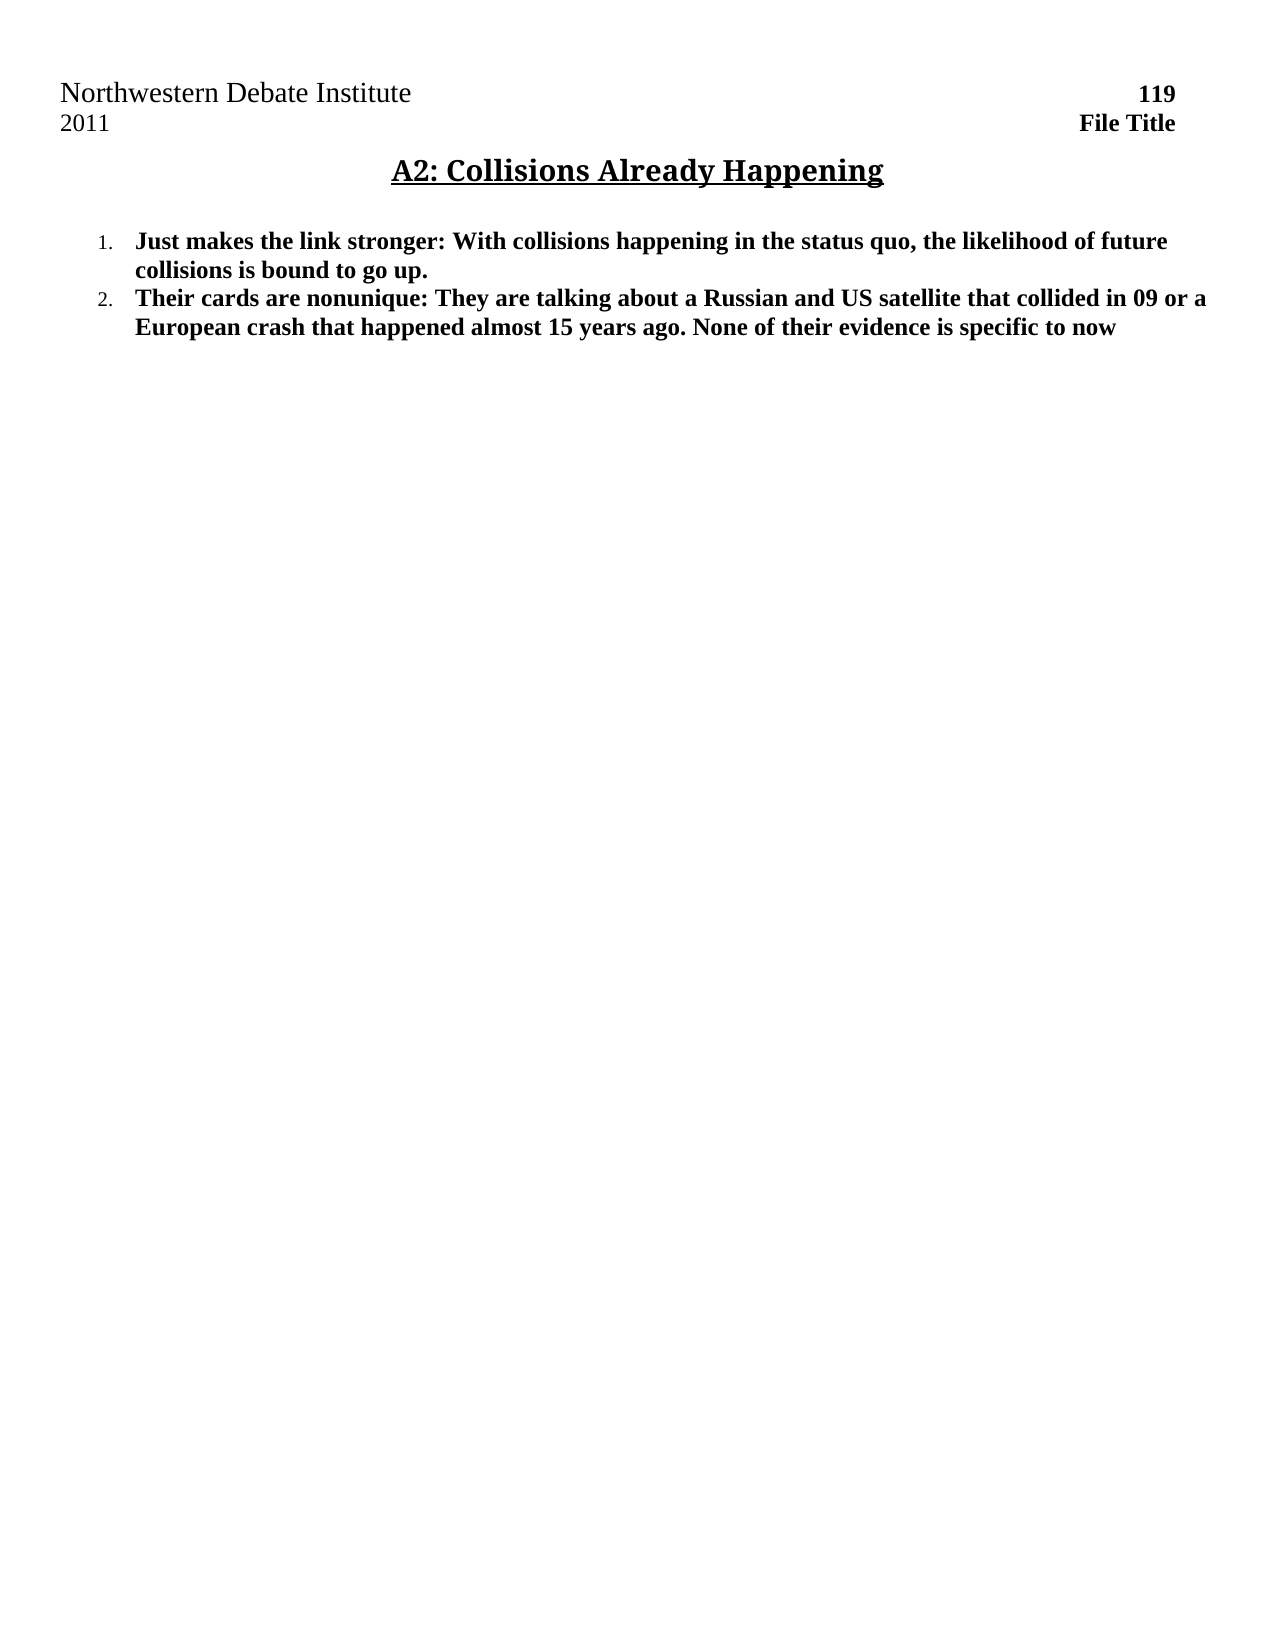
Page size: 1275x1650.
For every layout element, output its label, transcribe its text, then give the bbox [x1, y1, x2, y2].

subtitle A2: Collisions Already Happening [60, 150, 1215, 189]
list Just makes the link stronger: With collisions happening in the status quo, the likelihood of future collisions is bound to go up. [97, 226, 1215, 283]
list Their cards are nonunique: They are talking about a Russian and US satellite that collided in 09 or a European crash that happened almost 15 years ago. None of their evidence is specific to now [97, 283, 1215, 341]
